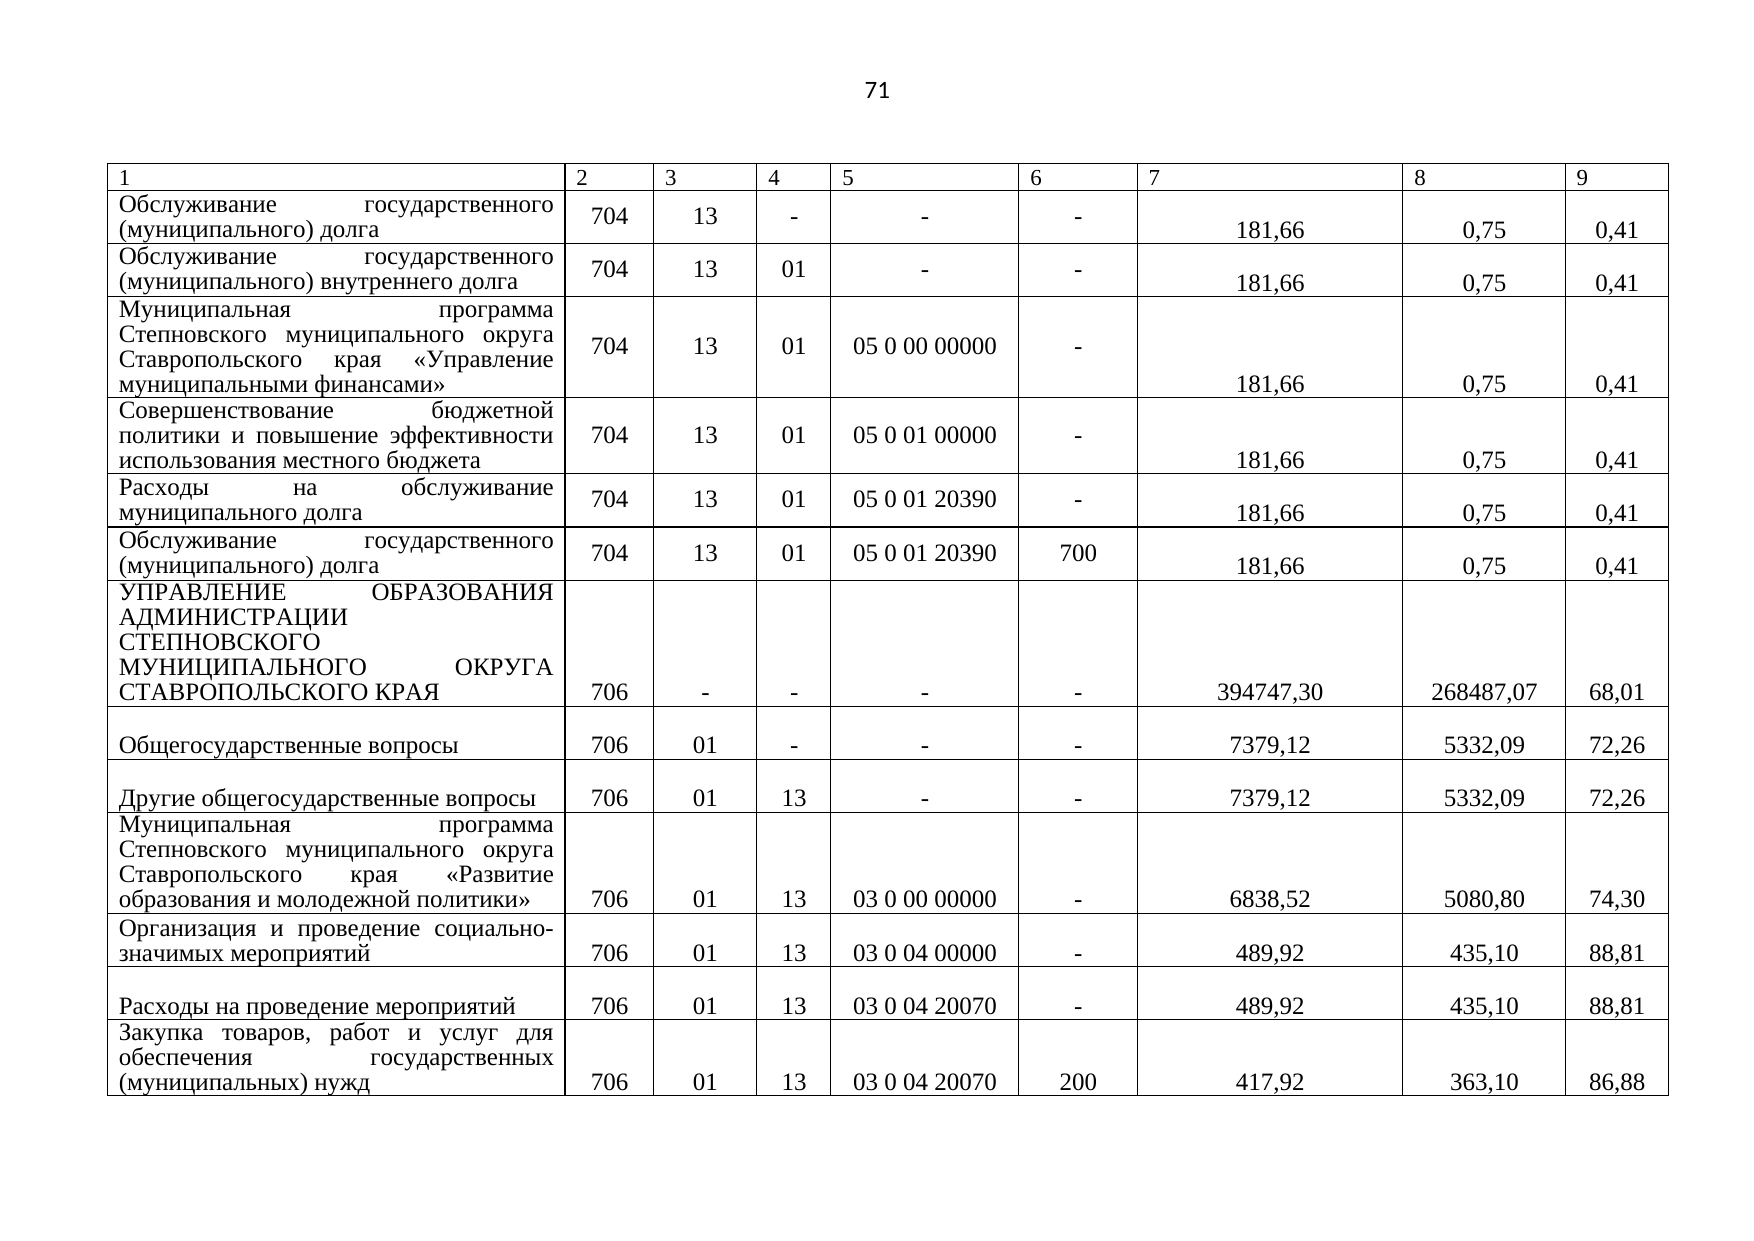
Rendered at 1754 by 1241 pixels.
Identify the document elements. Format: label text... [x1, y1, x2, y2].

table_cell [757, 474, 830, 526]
table_header 4 [757, 164, 830, 190]
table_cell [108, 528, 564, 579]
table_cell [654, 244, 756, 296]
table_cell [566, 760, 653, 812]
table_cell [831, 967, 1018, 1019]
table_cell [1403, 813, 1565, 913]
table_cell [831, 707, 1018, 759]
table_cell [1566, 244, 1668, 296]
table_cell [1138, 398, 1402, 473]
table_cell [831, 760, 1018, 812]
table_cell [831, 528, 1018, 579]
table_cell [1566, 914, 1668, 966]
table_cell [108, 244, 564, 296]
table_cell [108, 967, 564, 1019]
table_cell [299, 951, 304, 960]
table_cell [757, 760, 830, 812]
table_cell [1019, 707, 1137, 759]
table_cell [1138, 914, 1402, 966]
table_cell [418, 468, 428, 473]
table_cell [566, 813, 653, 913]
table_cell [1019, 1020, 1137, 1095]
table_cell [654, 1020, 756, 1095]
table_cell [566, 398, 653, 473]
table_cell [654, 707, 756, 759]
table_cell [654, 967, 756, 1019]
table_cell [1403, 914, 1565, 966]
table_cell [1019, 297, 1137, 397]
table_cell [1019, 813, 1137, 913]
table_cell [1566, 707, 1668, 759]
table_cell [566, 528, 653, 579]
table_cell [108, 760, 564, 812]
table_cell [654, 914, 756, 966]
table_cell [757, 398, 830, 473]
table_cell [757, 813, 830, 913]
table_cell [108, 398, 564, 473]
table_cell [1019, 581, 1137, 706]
table_header 8 [1403, 164, 1565, 190]
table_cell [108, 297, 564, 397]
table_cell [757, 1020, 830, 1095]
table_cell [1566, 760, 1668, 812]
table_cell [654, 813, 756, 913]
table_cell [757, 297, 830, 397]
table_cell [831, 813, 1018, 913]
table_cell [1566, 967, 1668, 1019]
table_header 3 [654, 164, 756, 190]
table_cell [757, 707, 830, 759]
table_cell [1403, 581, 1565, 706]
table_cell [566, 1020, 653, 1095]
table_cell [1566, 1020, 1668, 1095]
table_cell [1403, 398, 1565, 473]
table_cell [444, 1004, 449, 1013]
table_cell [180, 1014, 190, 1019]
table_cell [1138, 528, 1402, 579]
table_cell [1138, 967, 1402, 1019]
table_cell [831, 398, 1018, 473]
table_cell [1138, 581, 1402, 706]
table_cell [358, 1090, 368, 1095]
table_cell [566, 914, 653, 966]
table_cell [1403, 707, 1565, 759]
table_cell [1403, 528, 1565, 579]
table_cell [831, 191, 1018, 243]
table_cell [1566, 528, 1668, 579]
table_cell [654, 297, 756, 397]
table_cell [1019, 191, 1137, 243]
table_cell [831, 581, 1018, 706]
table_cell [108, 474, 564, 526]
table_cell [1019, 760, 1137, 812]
table_header 6 [1019, 164, 1137, 190]
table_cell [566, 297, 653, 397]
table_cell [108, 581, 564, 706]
table_header 7 [1138, 164, 1402, 190]
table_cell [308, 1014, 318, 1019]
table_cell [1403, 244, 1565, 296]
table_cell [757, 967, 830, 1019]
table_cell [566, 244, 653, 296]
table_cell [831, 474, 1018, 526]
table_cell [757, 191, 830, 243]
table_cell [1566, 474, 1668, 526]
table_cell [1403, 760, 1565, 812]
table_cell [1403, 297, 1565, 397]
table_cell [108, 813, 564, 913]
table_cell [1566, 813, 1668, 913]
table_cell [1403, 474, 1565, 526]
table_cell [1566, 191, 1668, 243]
table_header 2 [566, 164, 653, 190]
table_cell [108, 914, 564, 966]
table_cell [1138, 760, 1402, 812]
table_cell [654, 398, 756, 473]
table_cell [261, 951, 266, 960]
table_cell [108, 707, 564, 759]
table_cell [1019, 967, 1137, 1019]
table_header 5 [831, 164, 1018, 190]
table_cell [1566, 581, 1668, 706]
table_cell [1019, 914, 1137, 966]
table_header 1 [108, 164, 564, 190]
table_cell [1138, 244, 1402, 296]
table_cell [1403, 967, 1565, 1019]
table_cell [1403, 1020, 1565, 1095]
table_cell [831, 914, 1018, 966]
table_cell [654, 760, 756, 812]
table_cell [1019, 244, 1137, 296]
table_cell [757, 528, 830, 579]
table_header 9 [1566, 164, 1668, 190]
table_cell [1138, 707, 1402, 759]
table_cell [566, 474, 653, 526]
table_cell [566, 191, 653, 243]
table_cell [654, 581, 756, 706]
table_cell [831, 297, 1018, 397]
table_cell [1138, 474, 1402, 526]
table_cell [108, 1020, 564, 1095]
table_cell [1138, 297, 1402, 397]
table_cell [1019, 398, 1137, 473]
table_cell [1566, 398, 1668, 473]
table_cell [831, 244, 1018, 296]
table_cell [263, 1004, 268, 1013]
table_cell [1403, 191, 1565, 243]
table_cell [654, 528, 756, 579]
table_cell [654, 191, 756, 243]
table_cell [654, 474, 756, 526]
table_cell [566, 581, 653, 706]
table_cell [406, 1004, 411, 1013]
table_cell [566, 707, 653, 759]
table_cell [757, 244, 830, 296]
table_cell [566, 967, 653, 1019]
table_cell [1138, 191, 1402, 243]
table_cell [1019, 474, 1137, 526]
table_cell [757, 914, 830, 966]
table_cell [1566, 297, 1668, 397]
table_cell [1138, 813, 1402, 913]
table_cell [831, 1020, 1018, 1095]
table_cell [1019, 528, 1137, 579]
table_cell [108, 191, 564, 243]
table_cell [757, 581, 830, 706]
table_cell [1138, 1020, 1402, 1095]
